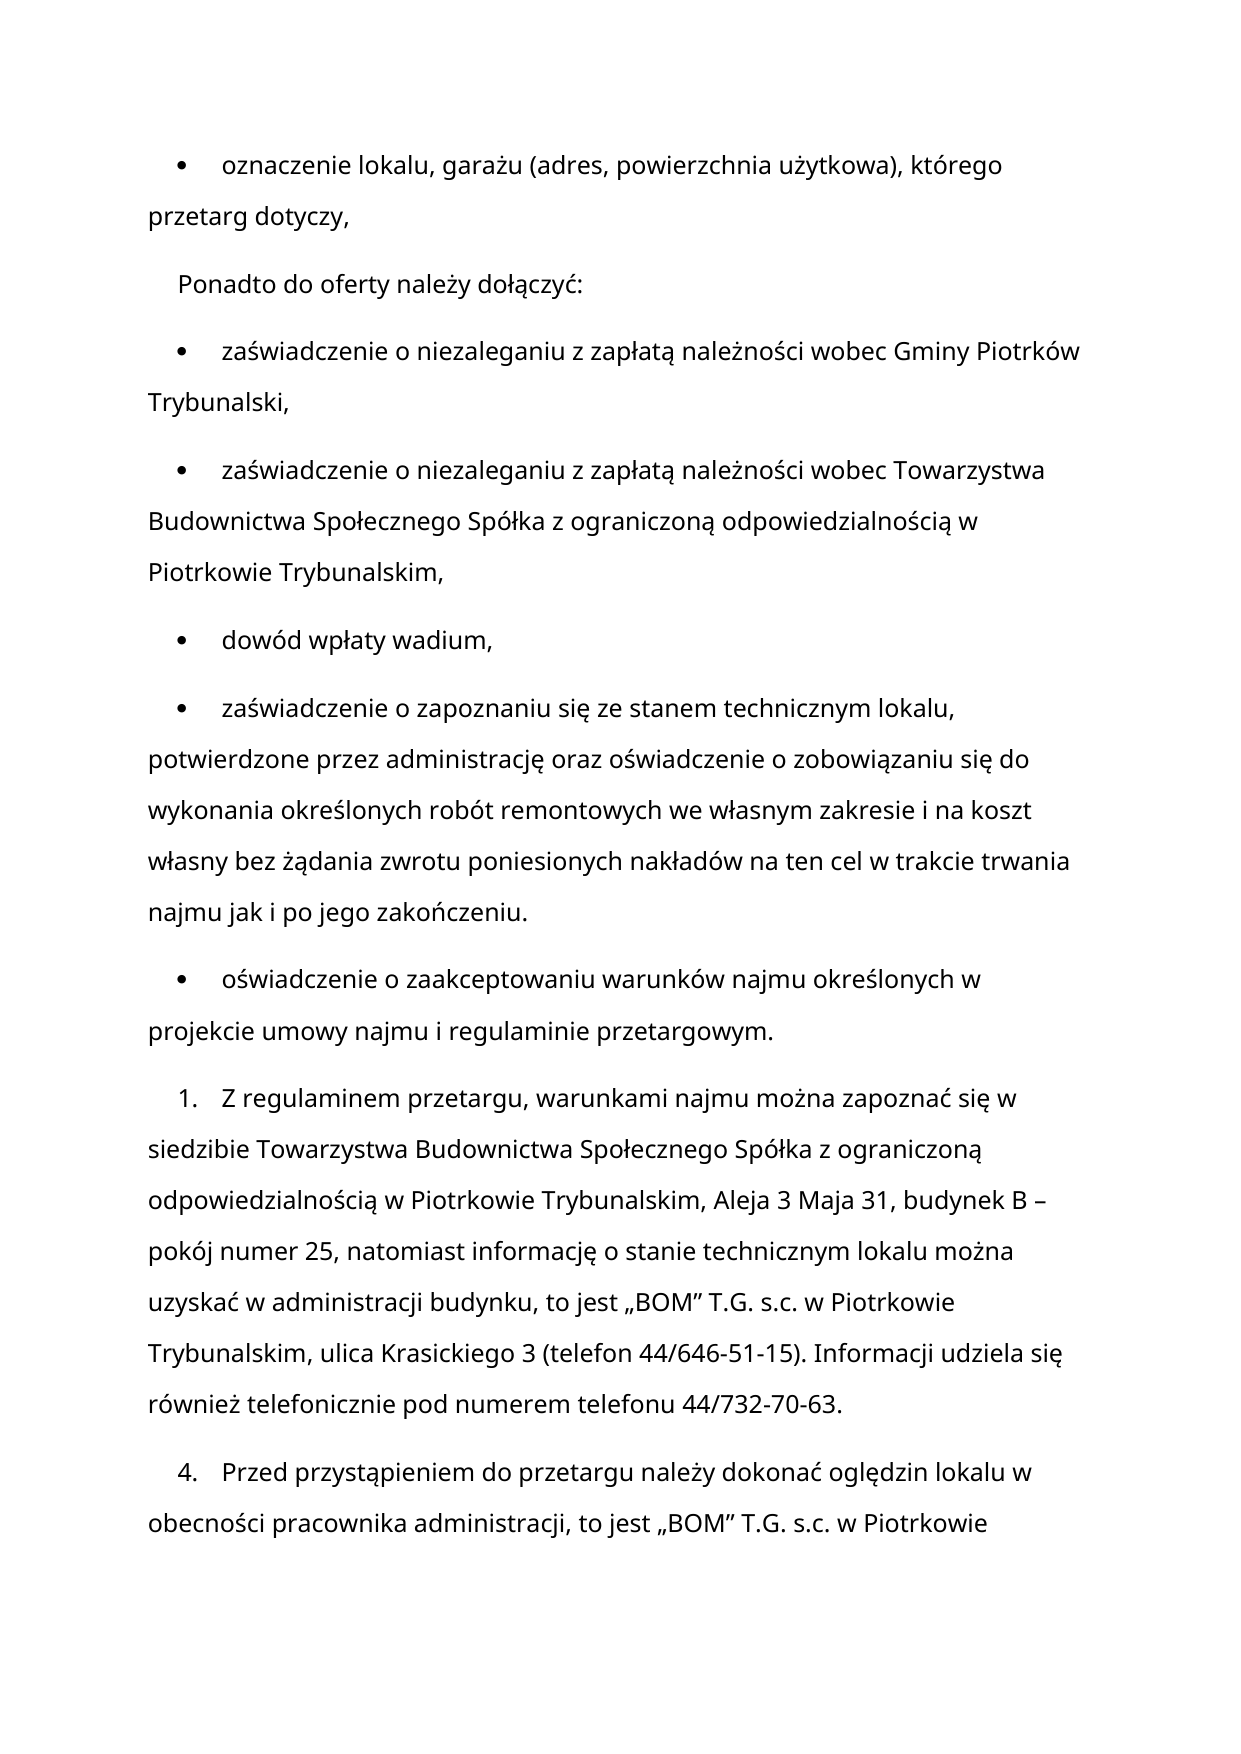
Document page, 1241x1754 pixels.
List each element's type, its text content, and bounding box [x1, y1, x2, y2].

list oświadczenie o zaakceptowaniu warunków najmu określonych w projekcie umowy najmu i regulaminie przetargowym. [148, 962, 1093, 1047]
list Z regulaminem przetargu, warunkami najmu można zapoznać się w siedzibie Towarzystwa Budownictwa Społecznego Spółka z ograniczoną odpowiedzialnością w Piotrkowie Trybunalskim, Aleja 3 Maja 31, budynek B – pokój numer 25, natomiast informację o stanie technicznym lokalu można uzyskać w administracji budynku, to jest „BOM” T.G. s.c. w Piotrkowie Trybunalskim, ulica Krasickiego 3 (telefon 44/646-51-15). Informacji udziela się również telefonicznie pod numerem telefonu 44/732-70-63. [148, 1081, 1093, 1421]
list zaświadczenie o niezaleganiu z zapłatą należności wobec Towarzystwa Budownictwa Społecznego Spółka z ograniczoną odpowiedzialnością w Piotrkowie Trybunalskim, [148, 453, 1093, 589]
list zaświadczenie o niezaleganiu z zapłatą należności wobec Gminy Piotrków Trybunalski, [148, 334, 1093, 419]
list dowód wpłaty wadium, [148, 623, 1093, 657]
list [148, 1455, 1093, 1540]
text Ponadto do oferty należy dołączyć: [148, 266, 1093, 300]
list oznaczenie lokalu, garażu (adres, powierzchnia użytkowa), którego przetarg dotyczy, [148, 148, 1093, 233]
list zaświadczenie o zapoznaniu się ze stanem technicznym lokalu, potwierdzone przez administrację oraz oświadczenie o zobowiązaniu się do wykonania określonych robót remontowych we własnym zakresie i na koszt własny bez żądania zwrotu poniesionych nakładów na ten cel w trakcie trwania najmu jak i po jego zakończeniu. [148, 690, 1093, 928]
